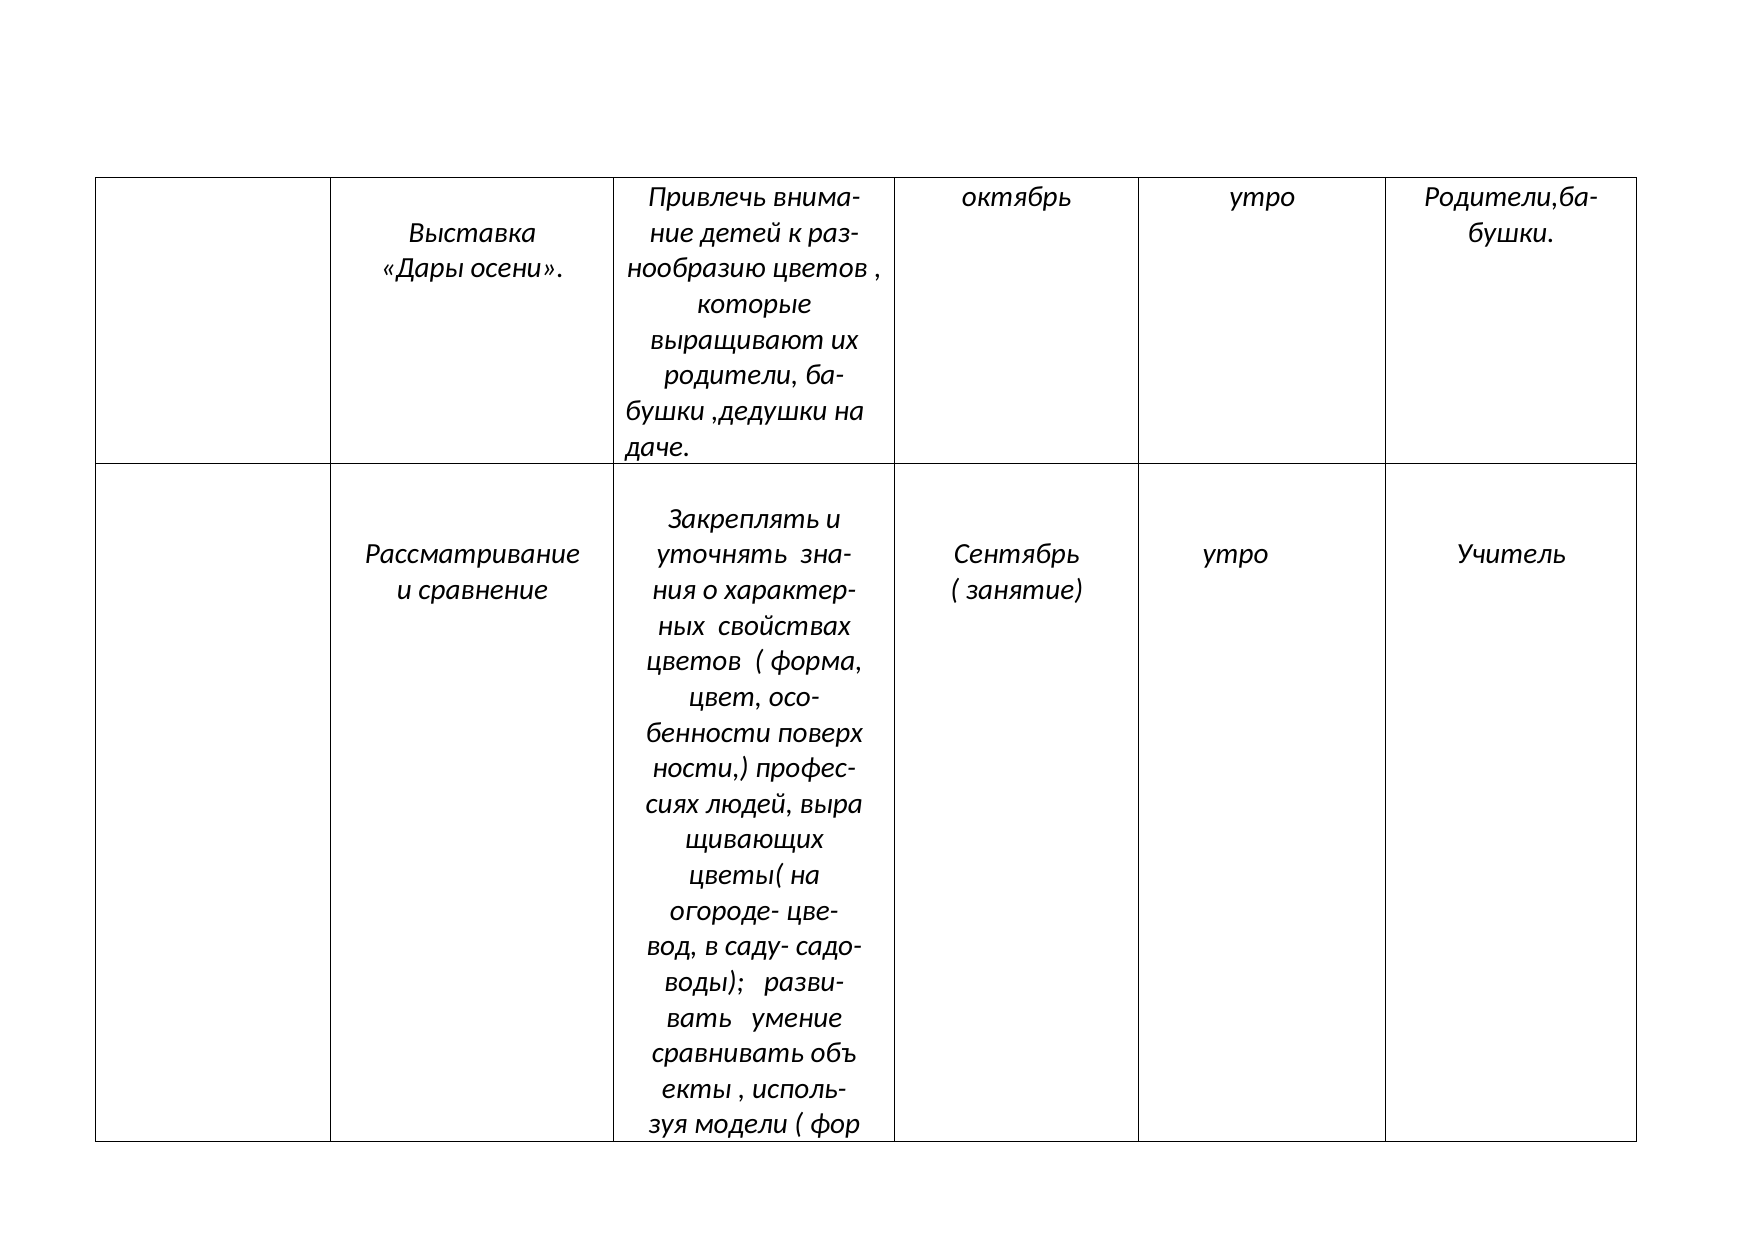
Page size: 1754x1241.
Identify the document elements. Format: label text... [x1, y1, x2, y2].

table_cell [614, 464, 894, 1141]
table_cell октябрь [895, 178, 1138, 463]
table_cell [331, 178, 613, 463]
table_cell Сентябрь ( занятие) [895, 464, 1138, 1141]
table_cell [614, 178, 894, 463]
table_cell Родители,ба- бушки. [1386, 178, 1636, 463]
table_cell утро [1139, 464, 1385, 1141]
table_cell Учитель [1386, 464, 1636, 1141]
table_cell [96, 464, 330, 1141]
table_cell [331, 464, 613, 1141]
table_cell утро [1139, 178, 1385, 463]
table_cell [96, 178, 330, 463]
